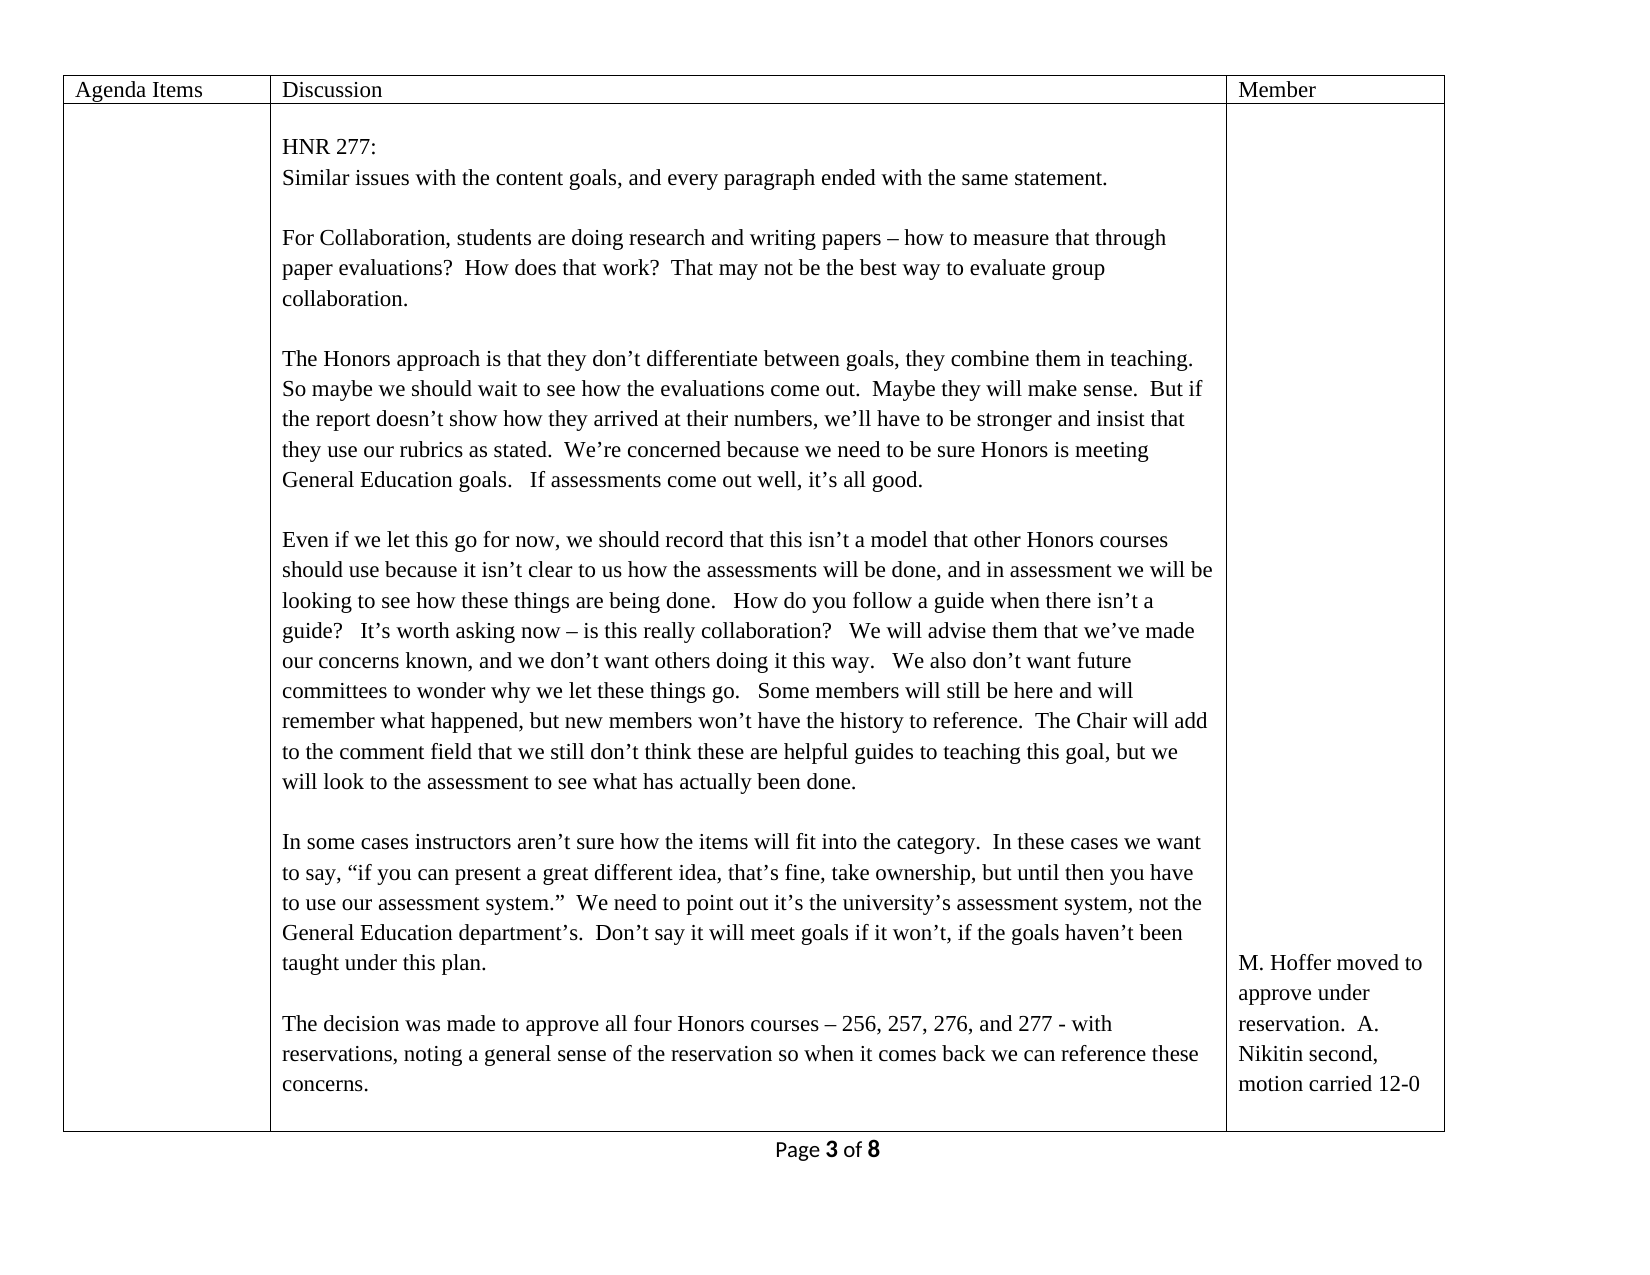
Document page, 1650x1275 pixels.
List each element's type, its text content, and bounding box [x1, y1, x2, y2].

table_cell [64, 104, 270, 1131]
table_header Agenda Items [64, 76, 270, 102]
table_header Member [1227, 76, 1444, 102]
table_header Discussion [271, 76, 1226, 102]
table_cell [271, 104, 1226, 1131]
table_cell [1227, 104, 1444, 1131]
